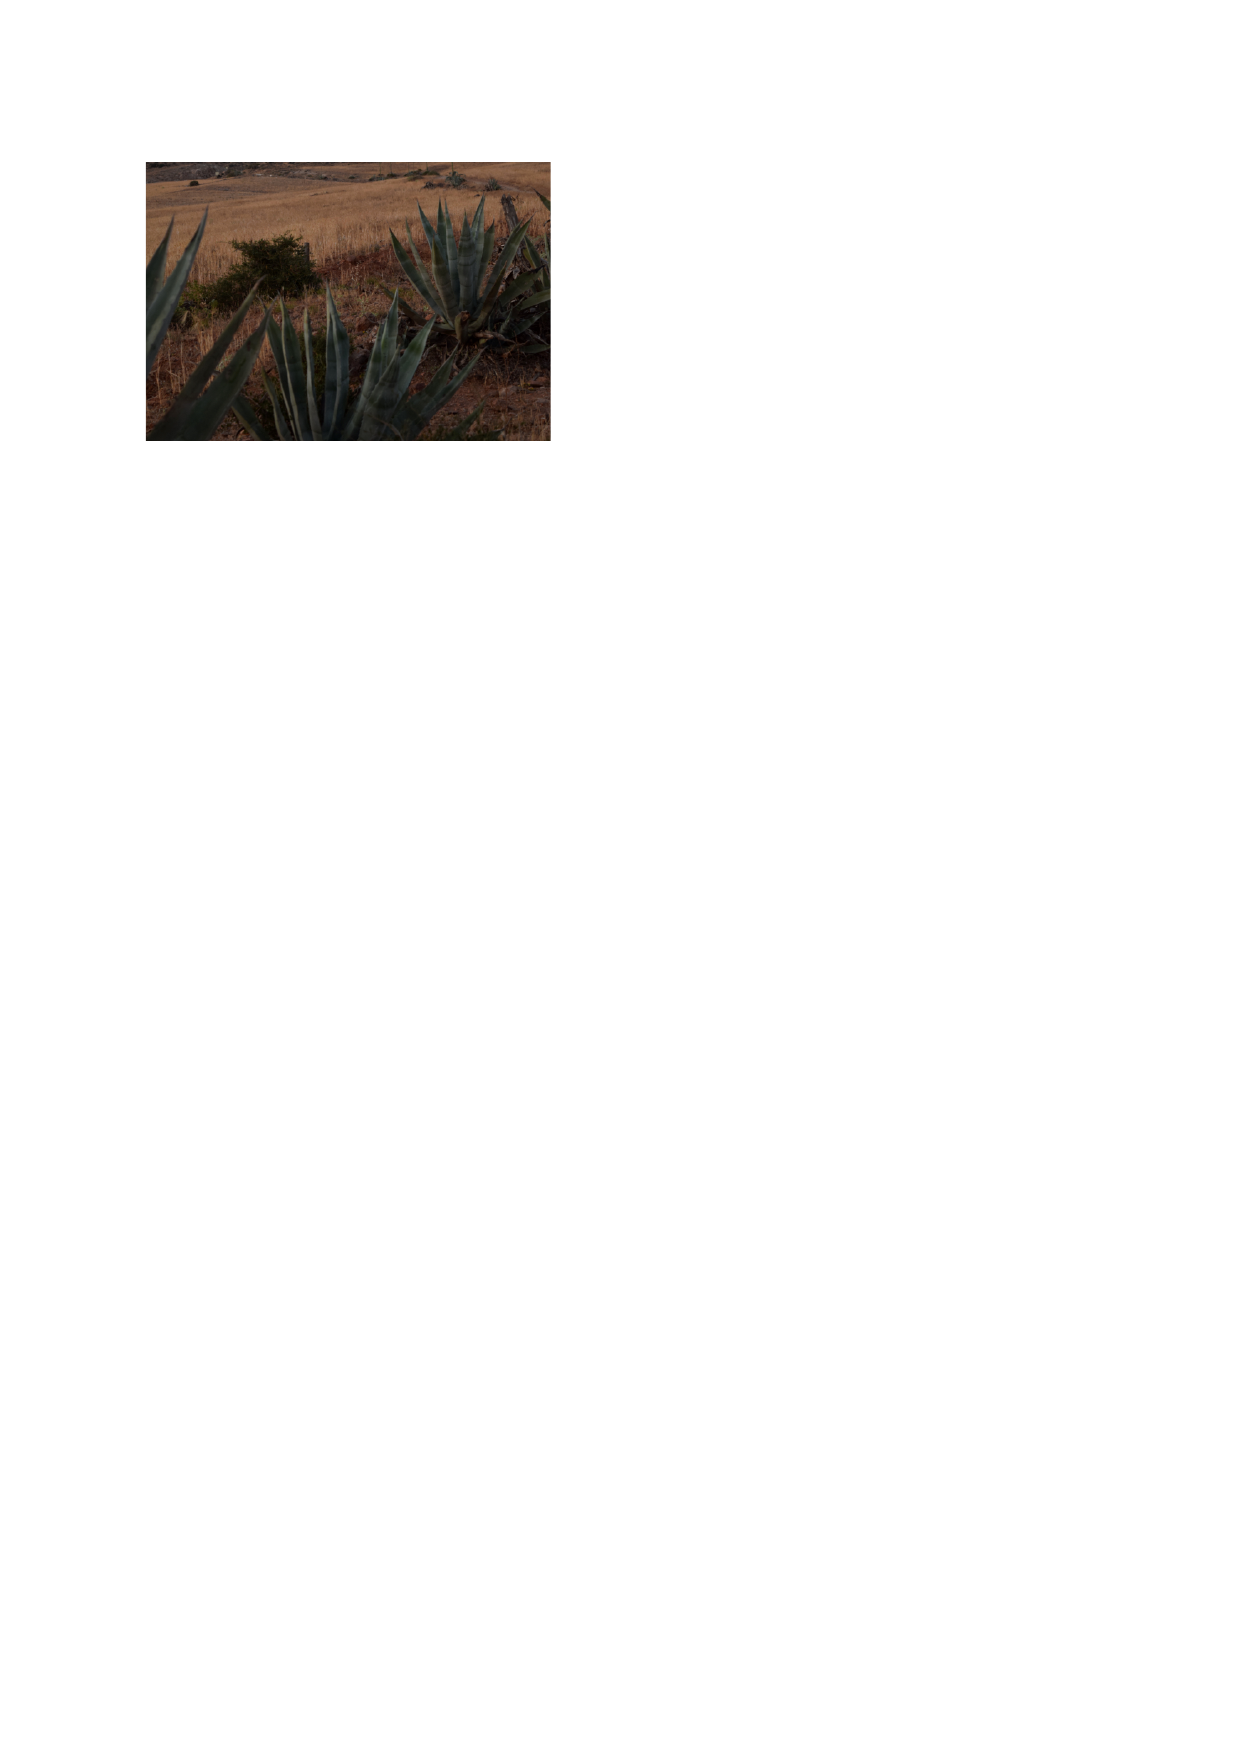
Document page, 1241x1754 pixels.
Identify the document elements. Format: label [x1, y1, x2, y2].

picture [145, 162, 551, 441]
